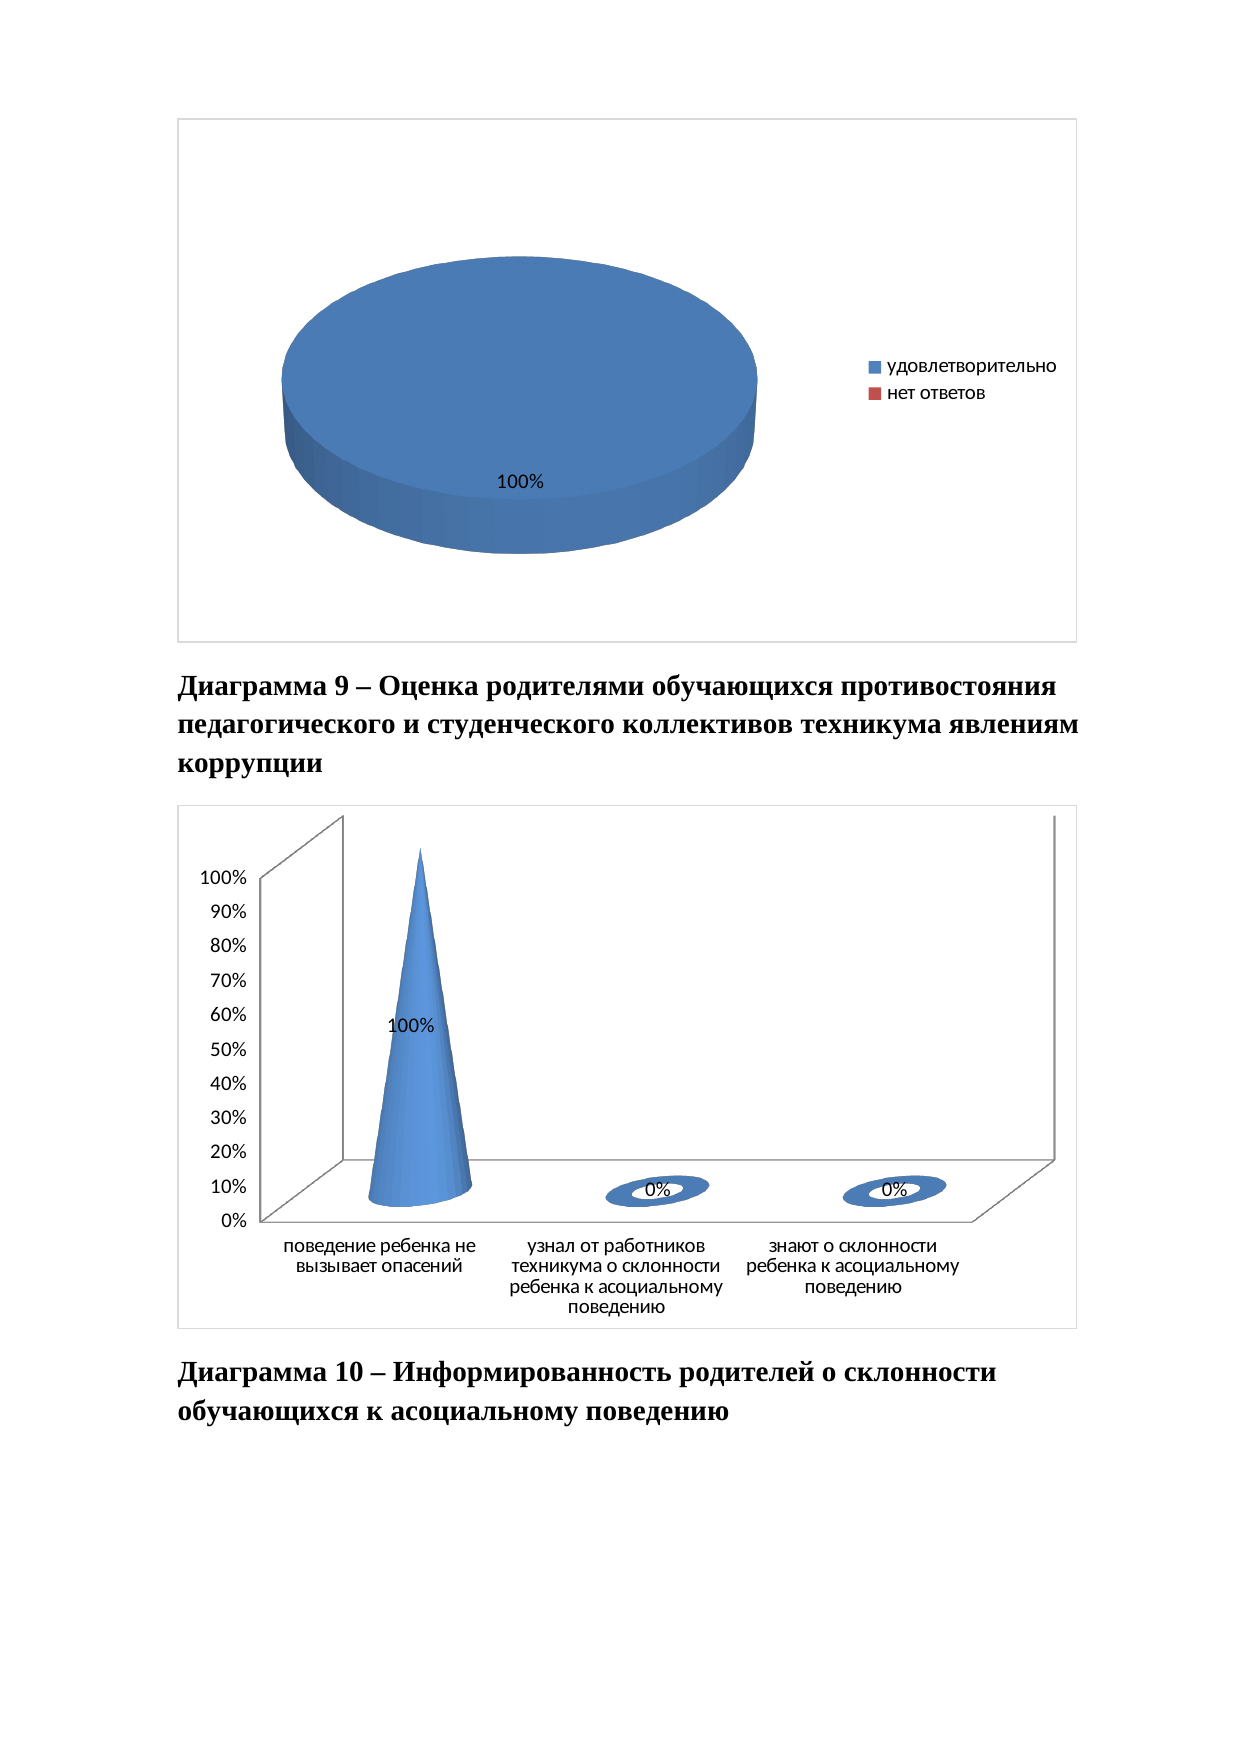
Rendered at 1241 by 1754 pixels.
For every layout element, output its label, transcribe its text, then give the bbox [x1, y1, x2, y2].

text Диаграмма 10 – Информированность родителей о склонности обучающихся к асоциальному поведению [177, 1354, 1152, 1427]
text Диаграмма 9 – Оценка родителями обучающихся противостояния педагогического и студенческого коллективов техникума явлениям коррупции [177, 668, 1152, 779]
